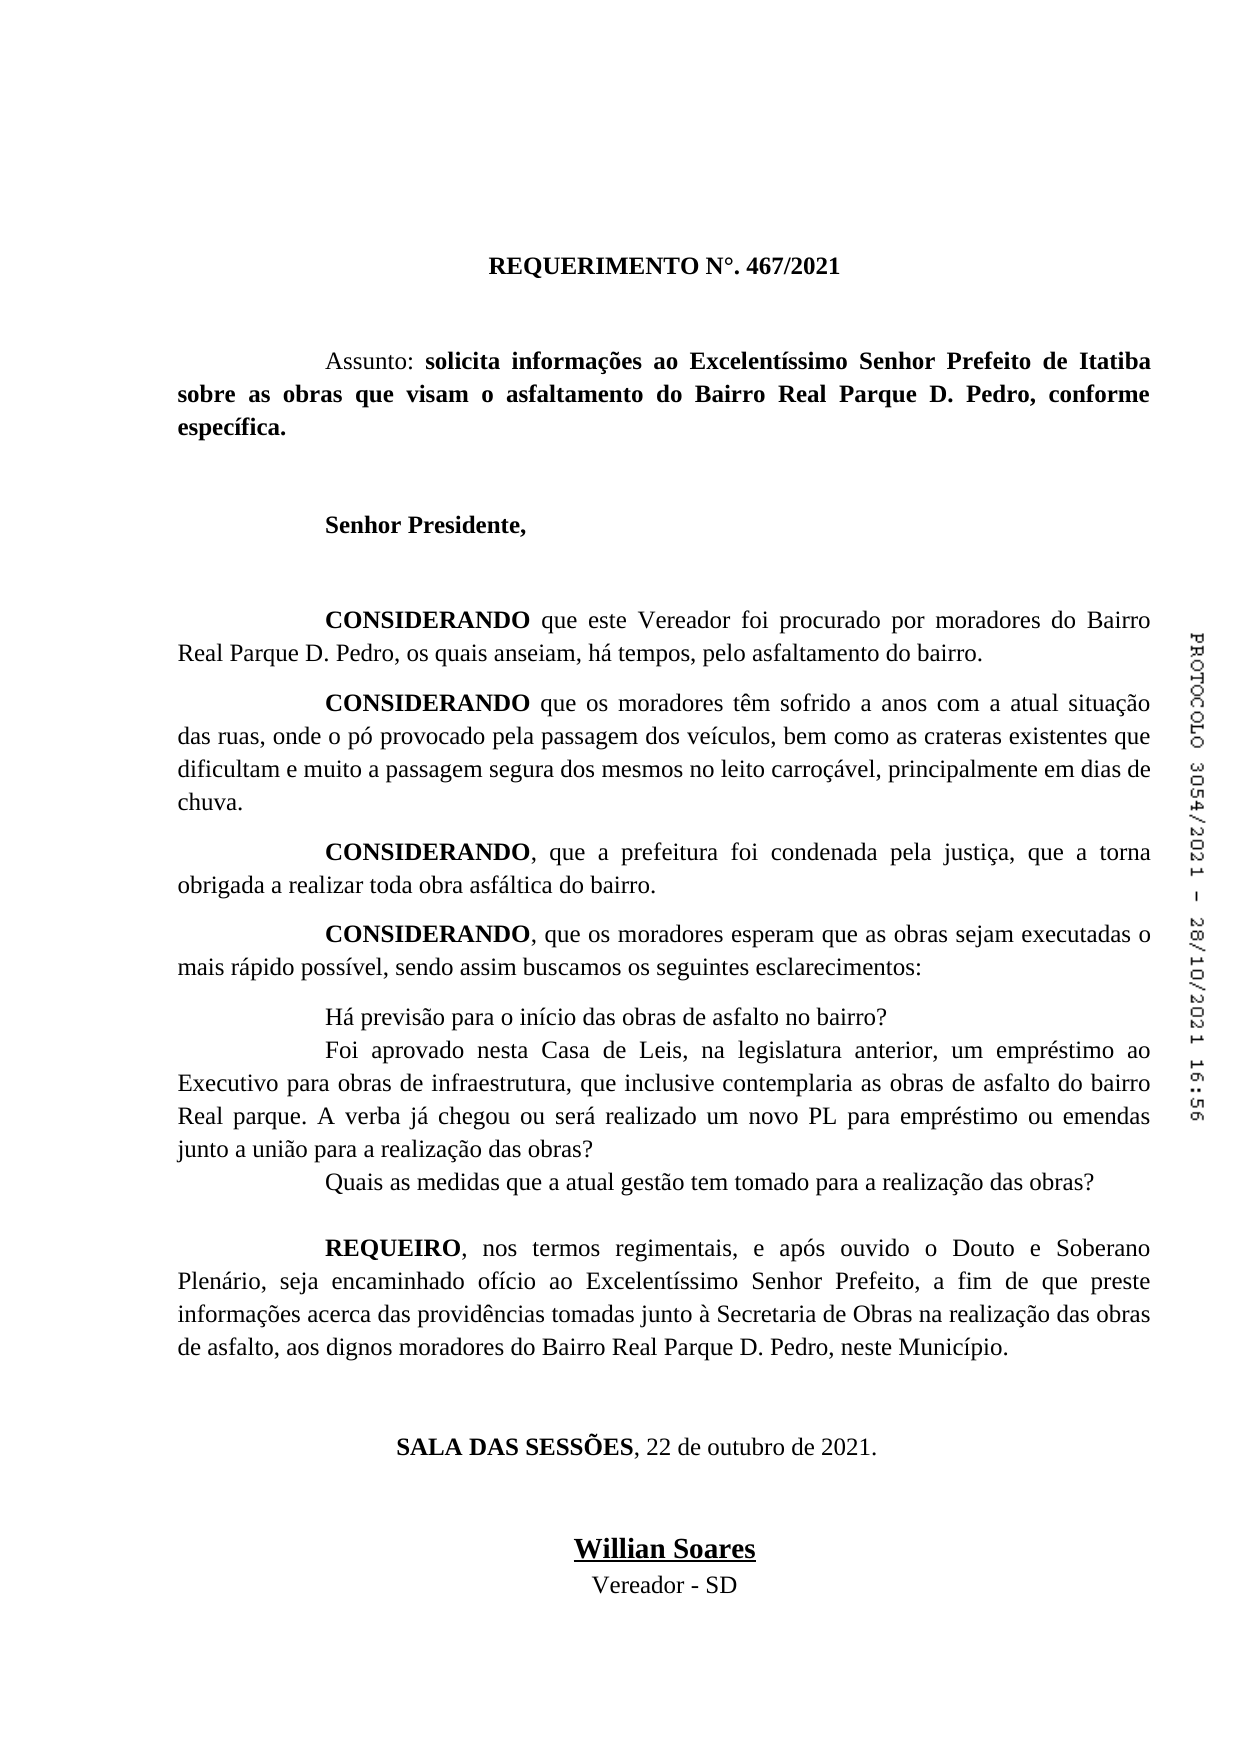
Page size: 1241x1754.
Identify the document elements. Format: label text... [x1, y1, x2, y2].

text CONSIDERANDO que este Vereador foi procurado por moradores do Bairro Real Parque D. Pedro, os quais anseiam, há tempos, pelo asfaltamento do bairro. [177, 605, 1152, 667]
text Willian Soares [177, 1531, 1152, 1565]
text REQUERIMENTO N°. 467/2021 [177, 251, 1152, 280]
text CONSIDERANDO que os moradores têm sofrido a anos com a atual situação das ruas, onde o pó provocado pela passagem dos veículos, bem como as crateras existentes que dificultam e muito a passagem segura dos mesmos no leito carroçável, principalmente em dias de chuva. [177, 688, 1152, 816]
text SALA DAS SESSÕES, 22 de outubro de 2021. [177, 1432, 1152, 1461]
text REQUEIRO, nos termos regimentais, e após ouvido o Douto e Soberano Plenário, seja encaminhado ofício ao Excelentíssimo Senhor Prefeito, a fim de que preste informações acerca das providências tomadas junto à Secretaria de Obras na realização das obras de asfalto, aos dignos moradores do Bairro Real Parque D. Pedro, neste Município. [177, 1233, 1152, 1361]
text Foi aprovado nesta Casa de Leis, na legislatura anterior, um empréstimo ao Executivo para obras de infraestrutura, que inclusive contemplaria as obras de asfalto do bairro Real parque. A verba já chegou ou será realizado um novo PL para empréstimo ou emendas junto a união para a realização das obras? [177, 1035, 1152, 1163]
text CONSIDERANDO, que a prefeitura foi condenada pela justiça, que a torna obrigada a realizar toda obra asfáltica do bairro. [177, 837, 1152, 898]
text Há previsão para o início das obras de asfalto no bairro? [177, 1002, 1152, 1031]
picture [1164, 629, 1228, 1125]
text Quais as medidas que a atual gestão tem tomado para a realização das obras? [177, 1167, 1152, 1196]
text Assunto: solicita informações ao Excelentíssimo Senhor Prefeito de Itatiba sobre as obras que visam o asfaltamento do Bairro Real Parque D. Pedro, conforme específica. [177, 346, 1152, 441]
text Senhor Presidente, [177, 510, 1137, 539]
text Vereador - SD [177, 1570, 1152, 1598]
text CONSIDERANDO, que os moradores esperam que as obras sejam executadas o mais rápido possível, sendo assim buscamos os seguintes esclarecimentos: [177, 919, 1152, 981]
